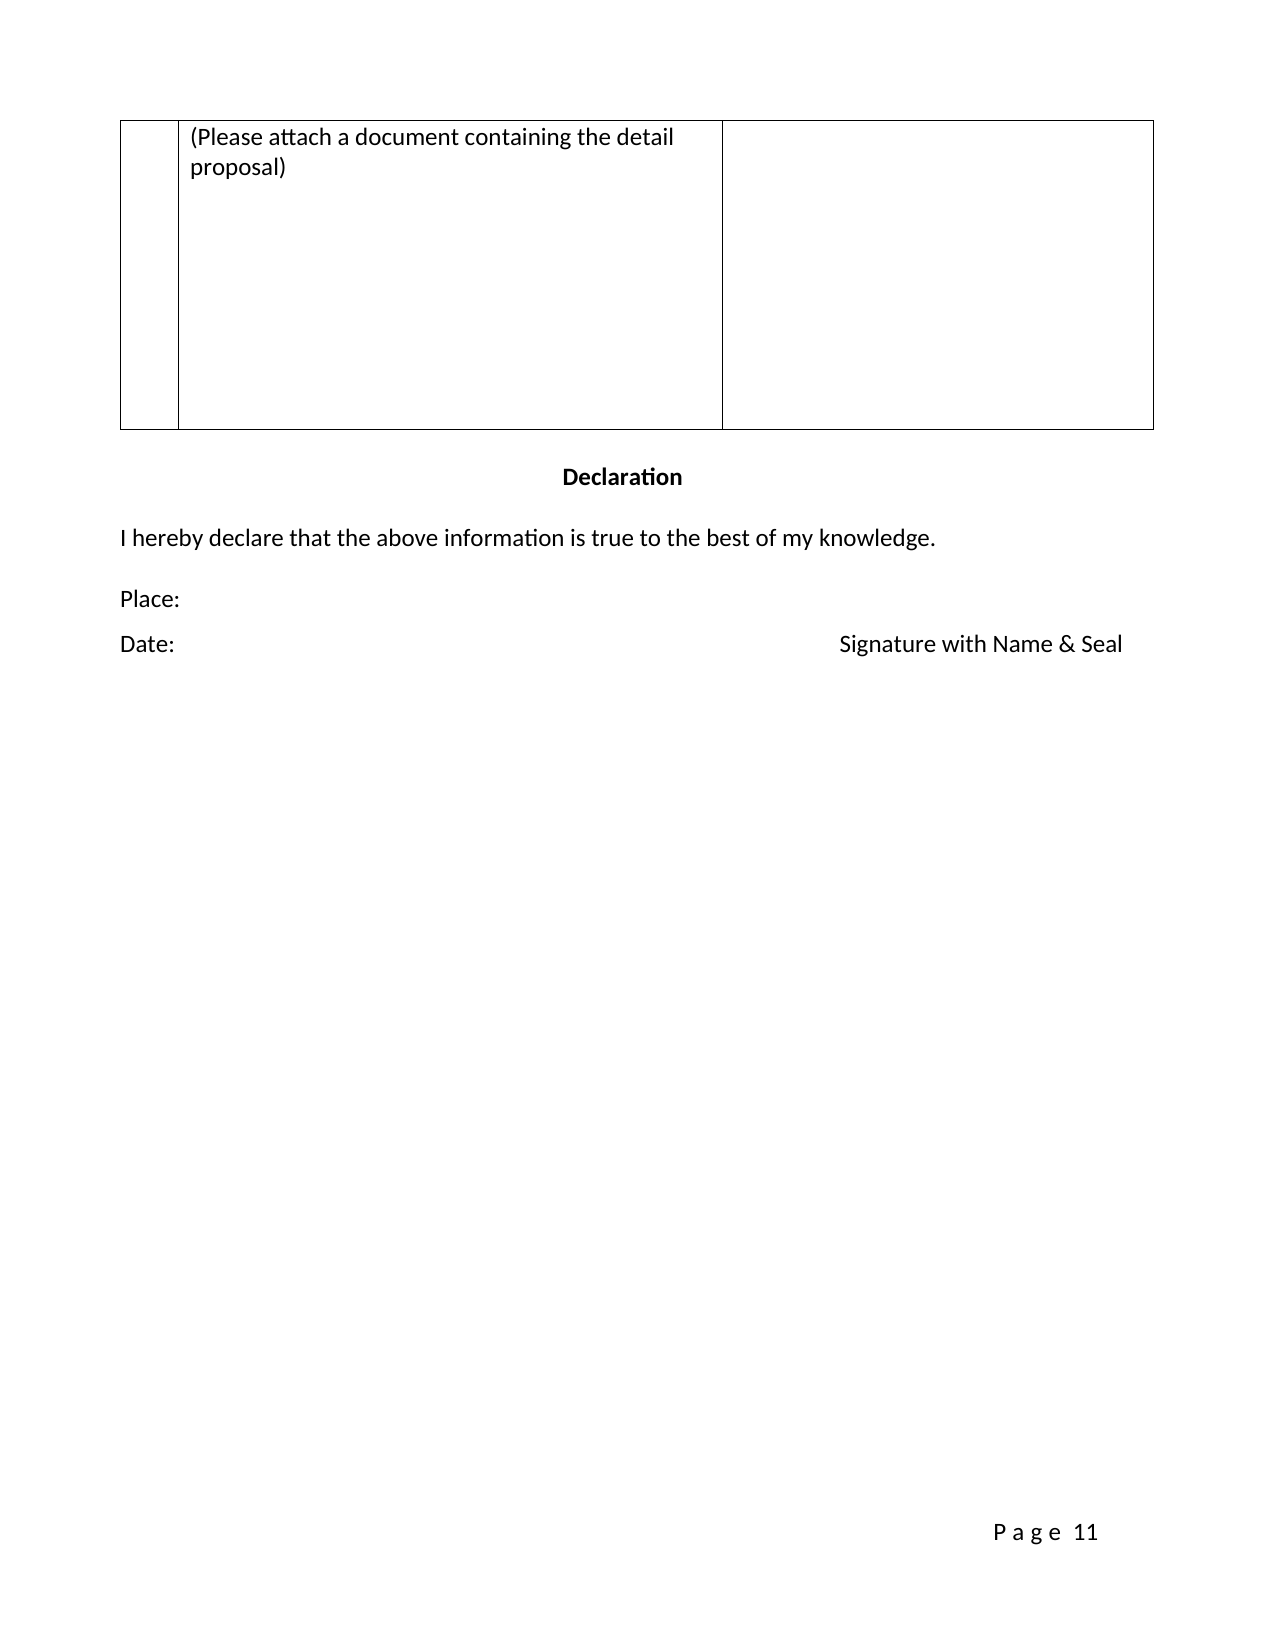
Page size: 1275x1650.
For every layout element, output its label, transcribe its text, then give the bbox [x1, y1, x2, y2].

text I hereby declare that the above information is true to the best of my knowledge. [120, 522, 1125, 552]
table_cell 15 [121, 121, 178, 429]
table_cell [179, 121, 722, 429]
text Declaration [120, 461, 1125, 491]
table_cell [723, 121, 1153, 429]
text Place: [120, 583, 1125, 613]
text Date: Signature with Name & Seal [120, 629, 1125, 659]
